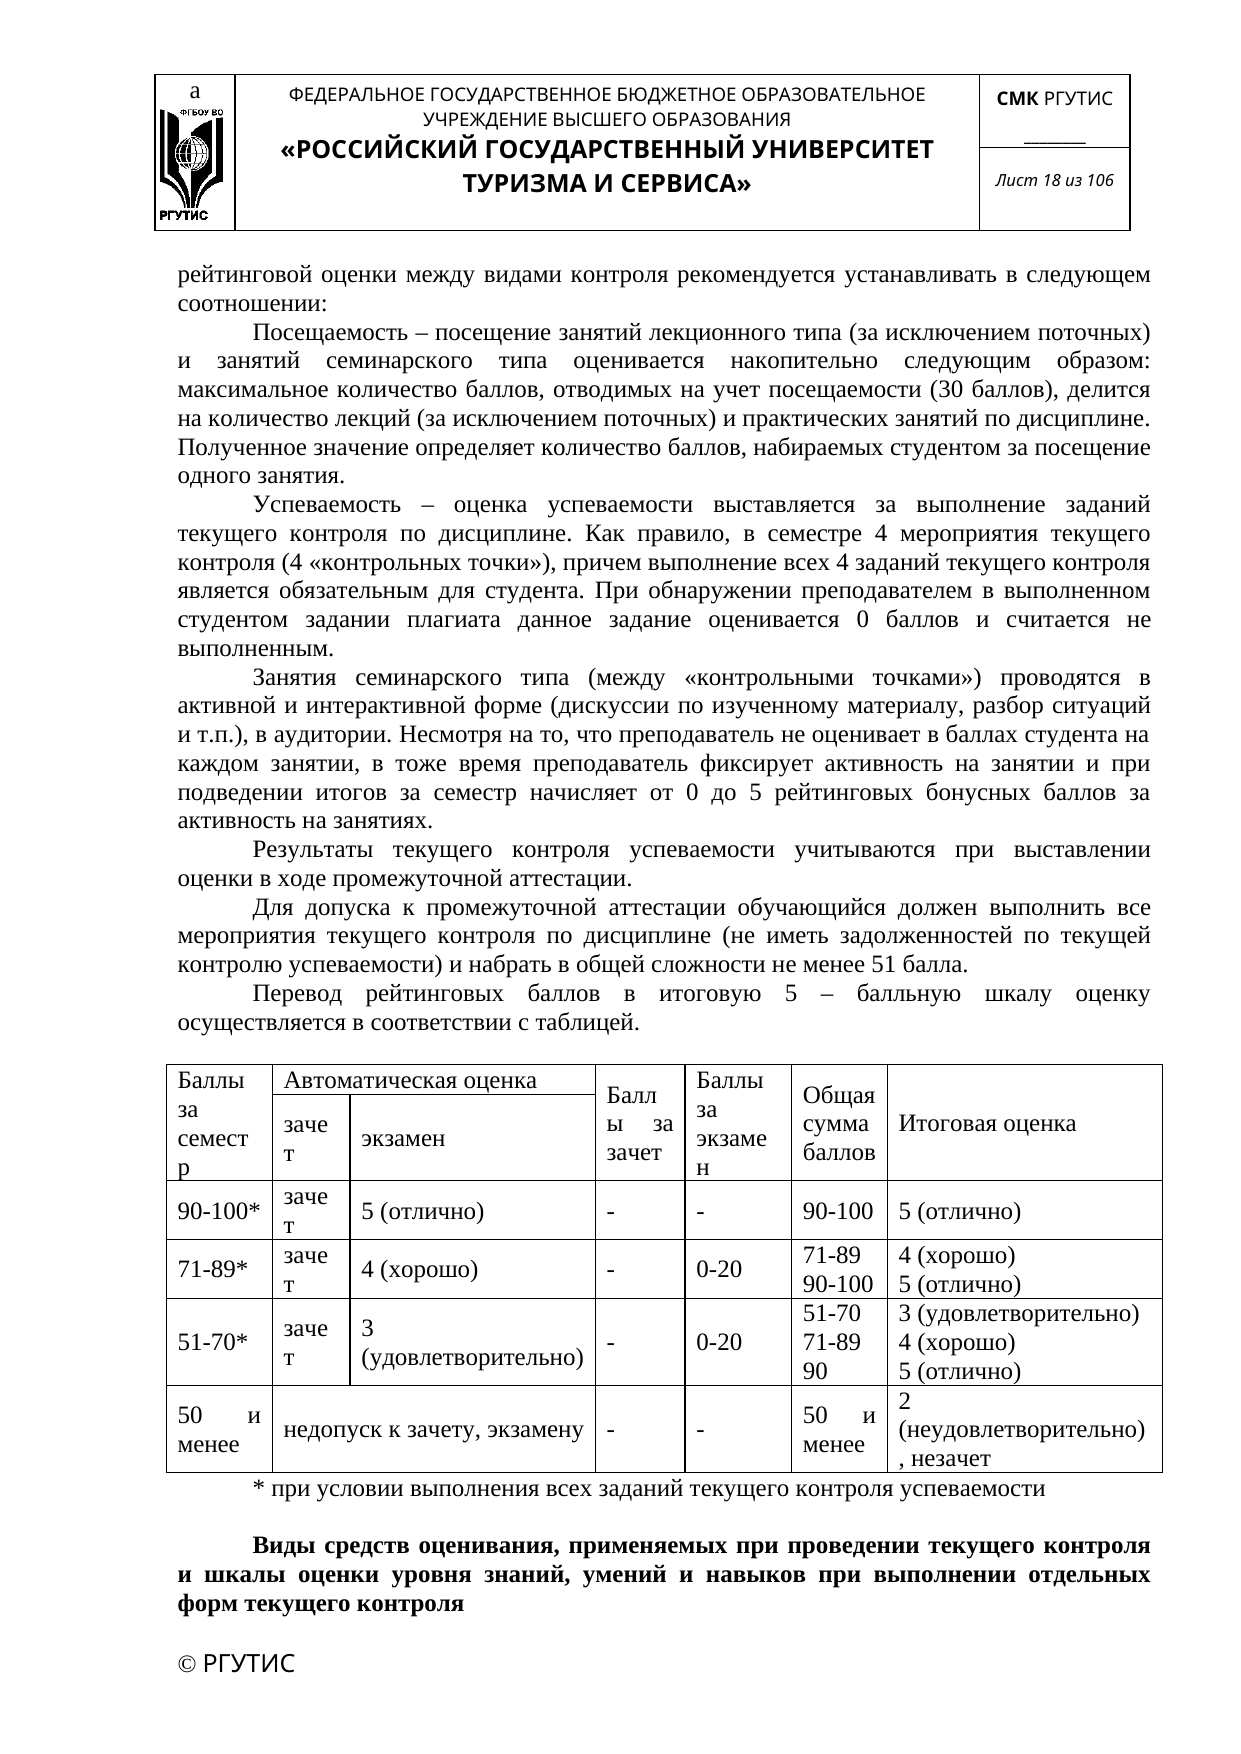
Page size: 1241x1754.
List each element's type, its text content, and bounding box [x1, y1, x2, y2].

table_cell 51-70* [167, 1299, 272, 1385]
table_cell зачет [273, 1299, 349, 1385]
table_cell - [686, 1181, 791, 1239]
text Виды средств оценивания, применяемых при проведении текущего контроля и шкалы оценки уровня знаний, умений и навыков при выполнении отдельных форм текущего контроля [177, 1531, 1152, 1617]
table_header Общая сумма баллов [792, 1065, 887, 1180]
table_cell 4 (хорошо) 5 (отлично) [888, 1240, 1162, 1297]
table_cell - [686, 1386, 791, 1472]
table_cell зачет [273, 1240, 349, 1297]
table_cell недопуск к зачету, экзамену [273, 1386, 595, 1472]
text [177, 259, 1152, 317]
table_cell 90-100* [167, 1181, 272, 1239]
table_cell 5 (отлично) [888, 1181, 1162, 1239]
table_cell - [596, 1240, 684, 1297]
text Для допуска к промежуточной аттестации обучающийся должен выполнить все мероприятия текущего контроля по дисциплине (не иметь задолженностей по текущей контролю успеваемости) и набрать в общей сложности не менее 51 балла. [177, 892, 1152, 978]
table_cell 5 (отлично) [351, 1181, 595, 1239]
table_cell - [596, 1299, 684, 1385]
text Успеваемость – оценка успеваемости выставляется за выполнение заданий текущего контроля по дисциплине. Как правило, в семестре 4 мероприятия текущего контроля (4 «контрольных точки»), причем выполнение всех 4 заданий текущего контроля является обязательным для студента. При обнаружении преподавателем в выполненном студентом задании плагиата данное задание оценивается 0 баллов и считается не выполненным. [177, 489, 1152, 662]
table_cell 2 (неудовлетворительно), незачет [888, 1386, 1162, 1472]
table_cell 3 (удовлетворительно) [351, 1299, 595, 1385]
table_cell 0-20 [686, 1299, 791, 1385]
table_cell 51-70 71-89 90 [792, 1299, 887, 1385]
table_header Баллы за семестр [167, 1065, 272, 1180]
text Занятия семинарского типа (между «контрольными точками») проводятся в активной и интерактивной форме (дискуссии по изученному материалу, разбор ситуаций и т.п.), в аудитории. Несмотря на то, что преподаватель не оценивает в баллах студента на каждом занятии, в тоже время преподаватель фиксирует активность на занятии и при подведении итогов за семестр начисляет от 0 до 5 рейтинговых бонусных баллов за активность на занятиях. [177, 662, 1152, 834]
table_cell - [596, 1386, 684, 1472]
table_cell зачет [273, 1181, 349, 1239]
table_header Баллы за экзамен [686, 1065, 791, 1180]
table_cell 4 (хорошо) [351, 1240, 595, 1297]
table_header Автоматическая оценка [273, 1065, 595, 1094]
table_header Баллы за зачет [596, 1065, 684, 1180]
table_header Итоговая оценка [888, 1065, 1162, 1180]
text * при условии выполнения всех заданий текущего контроля успеваемости [177, 1473, 1152, 1502]
text Результаты текущего контроля успеваемости учитываются при выставлении оценки в ходе промежуточной аттестации. [177, 834, 1152, 892]
table_cell экзамен [351, 1095, 595, 1180]
text Перевод рейтинговых баллов в итоговую 5 – балльную шкалу оценку осуществляется в соответствии с таблицей. [177, 978, 1152, 1036]
text Посещаемость – посещение занятий лекционного типа (за исключением поточных) и занятий семинарского типа оценивается накопительно следующим образом: максимальное количество баллов, отводимых на учет посещаемости (30 баллов), делится на количество лекций (за исключением поточных) и практических занятий по дисциплине. Полученное значение определяет количество баллов, набираемых студентом за посещение одного занятия. [177, 317, 1152, 489]
table_cell 50 и менее [792, 1386, 887, 1472]
table_cell 90-100 [792, 1181, 887, 1239]
table_cell 71-89* [167, 1240, 272, 1297]
table_cell 50 и менее [167, 1386, 272, 1472]
table_cell - [596, 1181, 684, 1239]
table_cell 71-89 90-100 [792, 1240, 887, 1297]
table_cell 0-20 [686, 1240, 791, 1297]
table_cell 3 (удовлетворительно) 4 (хорошо) 5 (отлично) [888, 1299, 1162, 1385]
table_cell зачет [273, 1095, 349, 1180]
